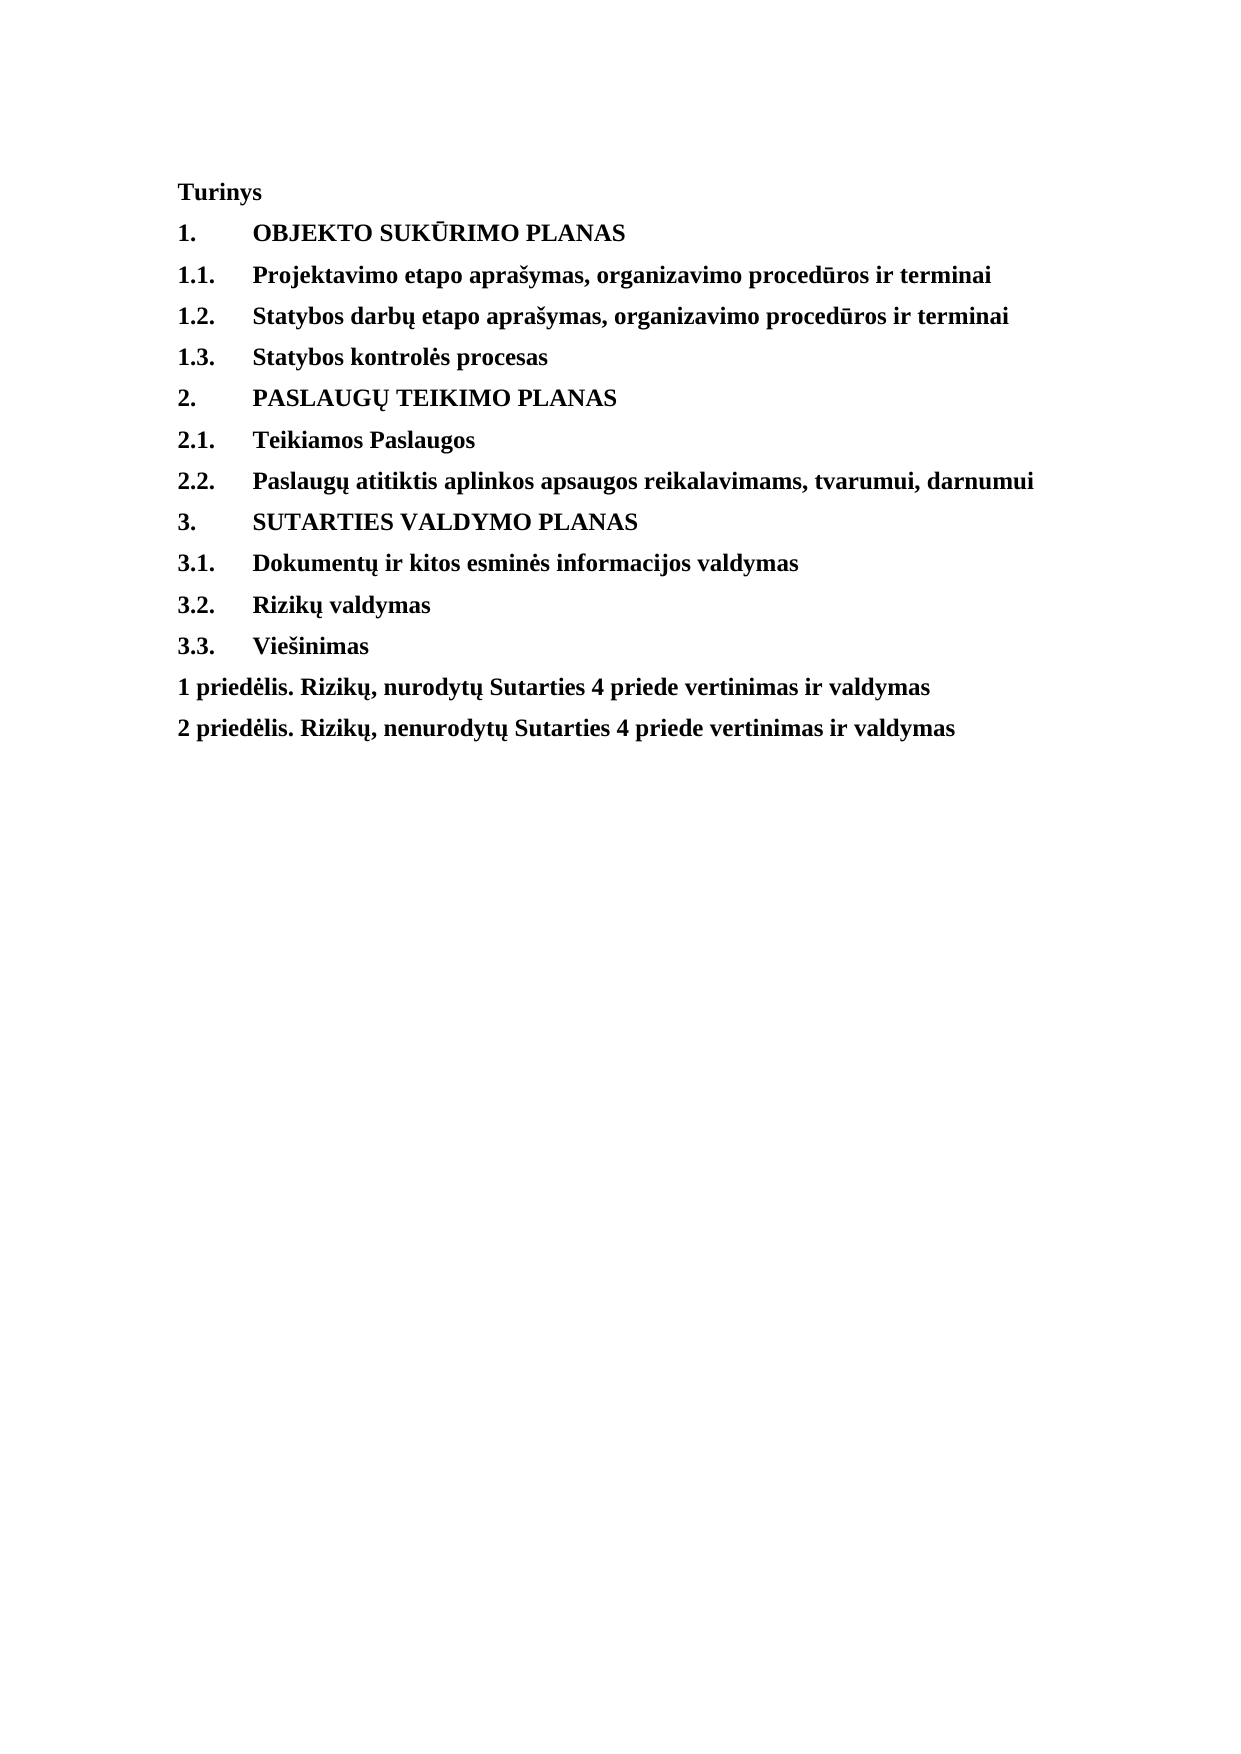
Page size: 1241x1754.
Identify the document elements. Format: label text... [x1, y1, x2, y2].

text 2. PASLAUGŲ TEIKIMO PLANAS [177, 383, 1122, 412]
text 1.3. Statybos kontrolės procesas [177, 342, 1122, 371]
text 3.3. Viešinimas [177, 631, 1122, 660]
text 1.2. Statybos darbų etapo aprašymas, organizavimo procedūros ir terminai [177, 301, 1122, 330]
text 1 priedėlis. Rizikų, nurodytų Sutarties 4 priede vertinimas ir valdymas [177, 672, 1122, 701]
text 2.2. Paslaugų atitiktis aplinkos apsaugos reikalavimams, tvarumui, darnumui [177, 466, 1122, 495]
text 2.1. Teikiamos Paslaugos [177, 425, 1122, 453]
text Turinys [177, 177, 1122, 206]
text 3.2. Rizikų valdymas [177, 590, 1122, 618]
text 1.1. Projektavimo etapo aprašymas, organizavimo procedūros ir terminai [177, 260, 1122, 288]
text 3.1. Dokumentų ir kitos esminės informacijos valdymas [177, 548, 1122, 577]
text 1. OBJEKTO SUKŪRIMO PLANAS [177, 218, 1122, 247]
text 3. SUTARTIES VALDYMO PLANAS [177, 507, 1122, 536]
text 2 priedėlis. Rizikų, nenurodytų Sutarties 4 priede vertinimas ir valdymas [177, 713, 1122, 742]
